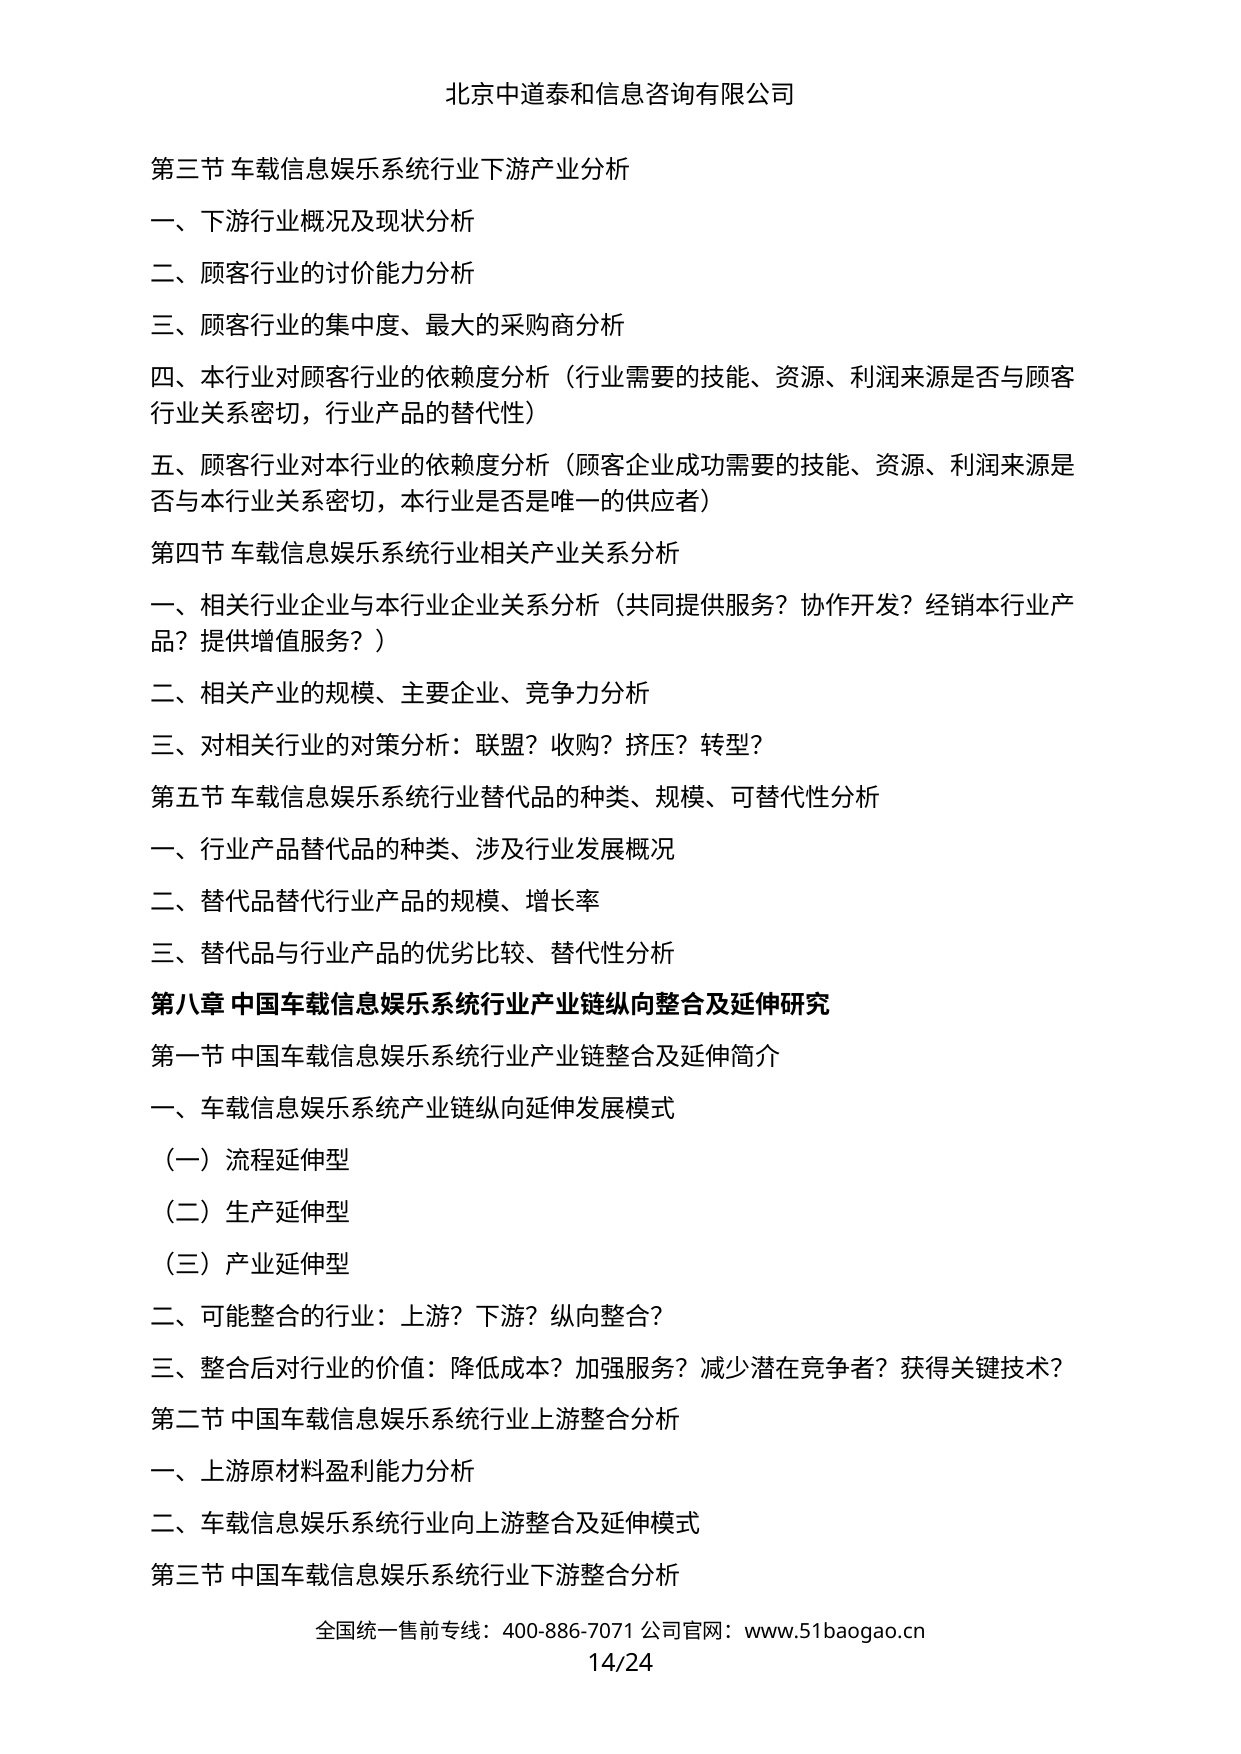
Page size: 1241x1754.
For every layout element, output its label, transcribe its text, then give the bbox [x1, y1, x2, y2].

text 一、上游原材料盈利能力分析 [150, 1452, 1090, 1488]
text 三、顾客行业的集中度、最大的采购商分析 [150, 306, 1090, 342]
text （二）生产延伸型 [150, 1192, 1090, 1229]
text 三、整合后对行业的价值：降低成本？加强服务？减少潜在竞争者？获得关键技术？ [150, 1348, 1090, 1384]
text （一）流程延伸型 [150, 1141, 1090, 1177]
text 一、相关行业企业与本行业企业关系分析（共同提供服务？协作开发？经销本行业产品？提供增值服务？） [150, 586, 1090, 658]
text 第二节 中国车载信息娱乐系统行业上游整合分析 [150, 1400, 1090, 1436]
text 一、行业产品替代品的种类、涉及行业发展概况 [150, 829, 1090, 866]
text 二、顾客行业的讨价能力分析 [150, 254, 1090, 290]
text 第一节 中国车载信息娱乐系统行业产业链整合及延伸简介 [150, 1037, 1090, 1073]
text （三）产业延伸型 [150, 1244, 1090, 1281]
text 二、相关产业的规模、主要企业、竞争力分析 [150, 674, 1090, 710]
text 三、替代品与行业产品的优劣比较、替代性分析 [150, 933, 1090, 969]
text 四、本行业对顾客行业的依赖度分析（行业需要的技能、资源、利润来源是否与顾客行业关系密切，行业产品的替代性） [150, 357, 1090, 430]
text 三、对相关行业的对策分析：联盟？收购？挤压？转型？ [150, 726, 1090, 762]
text 第三节 车载信息娱乐系统行业下游产业分析 [150, 150, 1090, 186]
text 第三节 中国车载信息娱乐系统行业下游整合分析 [150, 1556, 1090, 1592]
text 第五节 车载信息娱乐系统行业替代品的种类、规模、可替代性分析 [150, 777, 1090, 814]
text 二、替代品替代行业产品的规模、增长率 [150, 881, 1090, 917]
text 第四节 车载信息娱乐系统行业相关产业关系分析 [150, 534, 1090, 570]
text 二、可能整合的行业：上游？下游？纵向整合？ [150, 1296, 1090, 1332]
text 一、车载信息娱乐系统产业链纵向延伸发展模式 [150, 1089, 1090, 1125]
text 五、顾客行业对本行业的依赖度分析（顾客企业成功需要的技能、资源、利润来源是否与本行业关系密切，本行业是否是唯一的供应者） [150, 446, 1090, 518]
text 第八章 中国车载信息娱乐系统行业产业链纵向整合及延伸研究 [150, 985, 1090, 1021]
text 二、车载信息娱乐系统行业向上游整合及延伸模式 [150, 1504, 1090, 1540]
text 一、下游行业概况及现状分析 [150, 202, 1090, 238]
